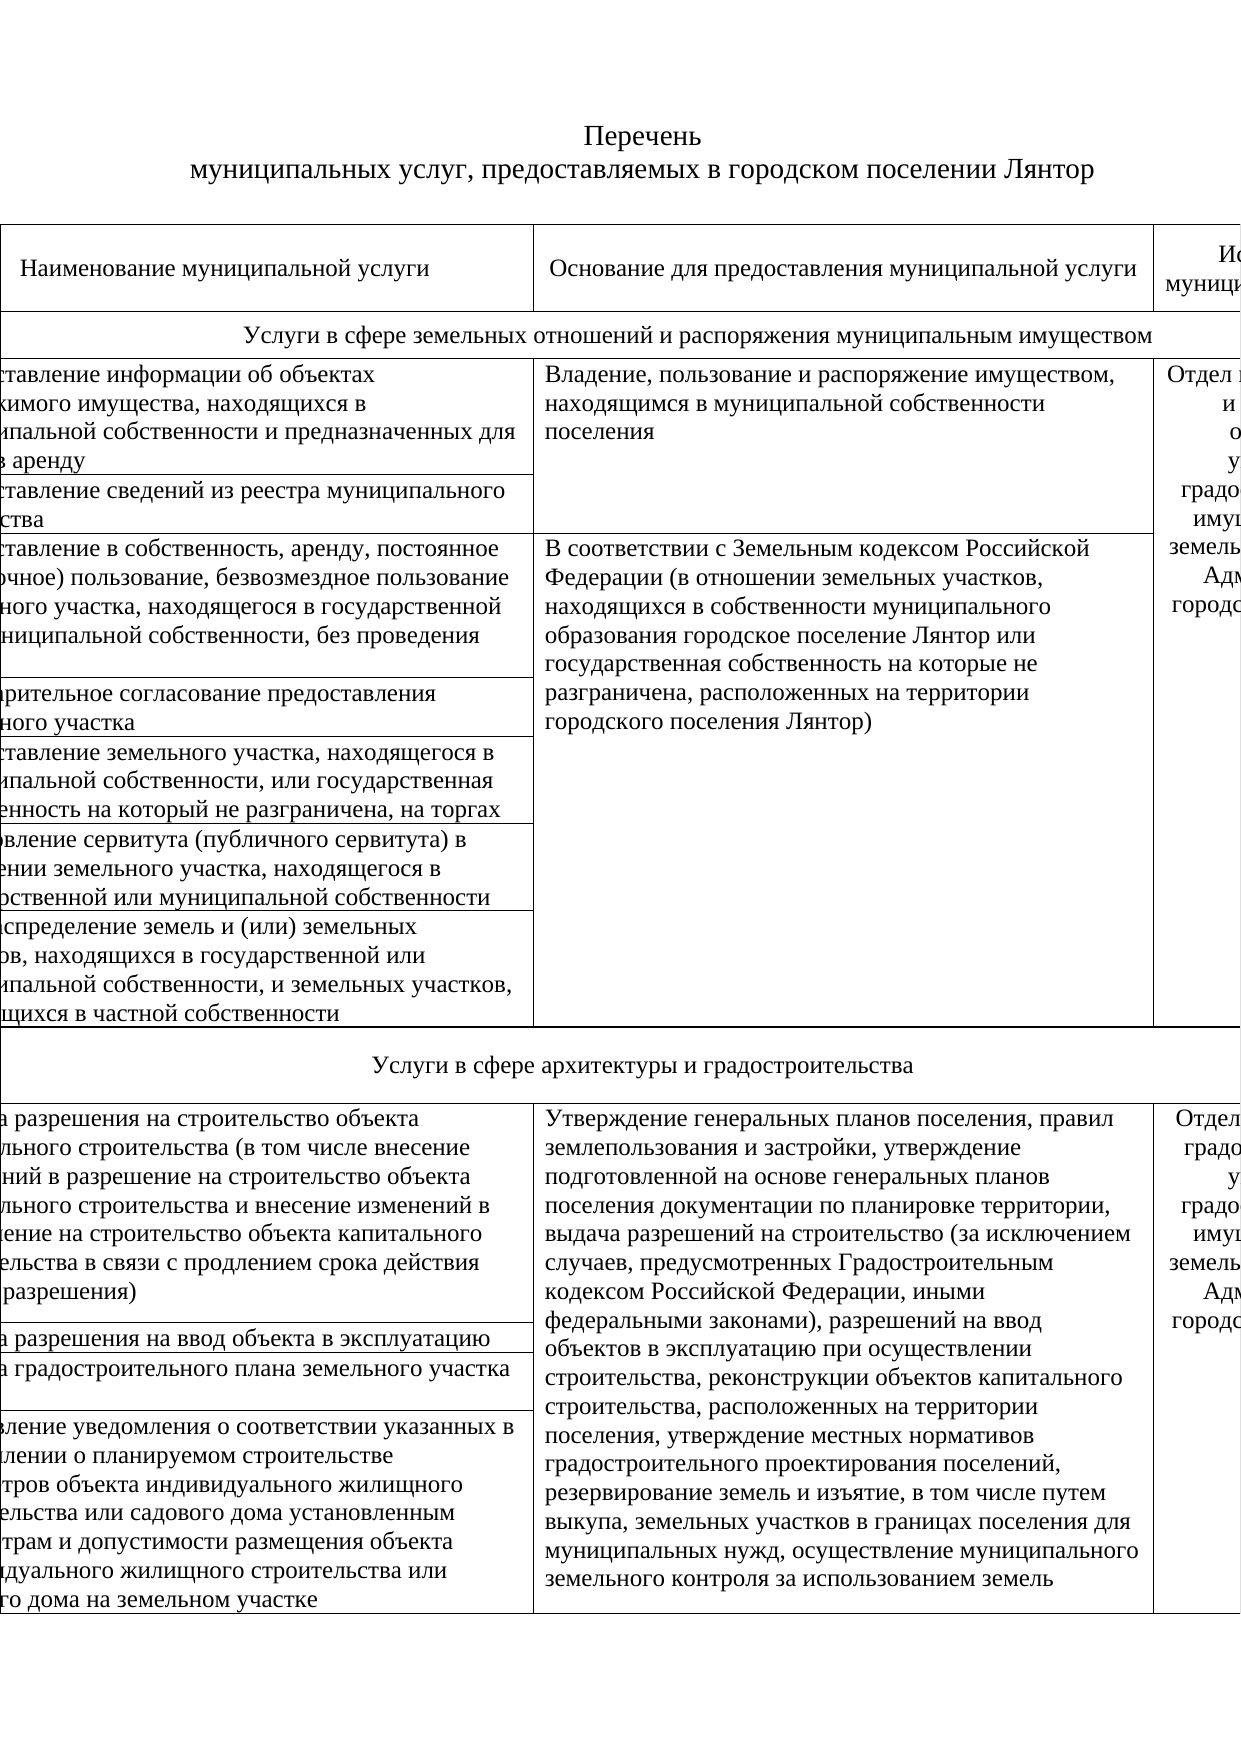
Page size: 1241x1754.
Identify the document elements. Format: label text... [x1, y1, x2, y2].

table_cell Предоставление сведений из реестра муниципального имущества [1, 475, 533, 532]
table_cell Предоставление информации об объектах недвижимого имущества, находящихся в муниципальной собственности и предназначенных для сдачи в аренду [1, 359, 533, 474]
table_cell Отдел архитектуры и градостроительства управления градостроительства, имущественных и земельных отношений Администрации городского поселения Лянтор [1154, 1104, 1240, 1612]
table_cell Выдача разрешения на ввод объекта в эксплуатацию [1, 1323, 533, 1352]
table_cell Предоставление в собственность, аренду, постоянное (бессрочное) пользование, безвозмездное пользование земельного участка, находящегося в государственной или муниципальной собственности, без проведения торгов [1, 534, 533, 677]
table_cell Предварительное согласование предоставления земельного участка [1, 678, 533, 736]
text муниципальных услуг, предоставляемых в городском поселении Лянтор [118, 152, 1167, 185]
table_cell Направление уведомления о соответствии указанных в уведомлении о планируемом строительстве параметров объекта индивидуального жилищного строительства или садового дома установленным параметрам и допустимости размещения объекта индивидуального жилищного строительства или садового дома на земельном участке [1, 1411, 533, 1612]
table_header Исполнители муниципальной услуги [1154, 225, 1240, 311]
table_cell В соответствии с Земельным кодексом Российской Федерации (в отношении земельных участков, находящихся в собственности муниципального образования городское поселение Лянтор или государственная собственность на которые не разграничена, расположенных на территории городского поселения Лянтор) [534, 534, 1153, 1026]
table_cell Отдел имущественных и земельных отношений управления градостроительства, имущественных и земельных отношений Администрации городского поселения Лянтор [1154, 359, 1240, 1026]
table_header Основание для предоставления муниципальной услуги [534, 225, 1153, 311]
table_cell Выдача градостроительного плана земельного участка [1, 1353, 533, 1410]
table_header Наименование муниципальной услуги [1, 225, 533, 311]
table_cell Выдача разрешения на строительство объекта капитального строительства (в том числе внесение изменений в разрешение на строительство объекта капитального строительства и внесение изменений в разрешение на строительство объекта капитального строительства в связи с продлением срока действия такого разрешения) [1, 1104, 533, 1322]
table_cell Услуги в сфере архитектуры и градостроительства [1, 1028, 1240, 1102]
table_cell Установление сервитута (публичного сервитута) в отношении земельного участка, находящегося в государственной или муниципальной собственности [1, 824, 533, 910]
table_cell Перераспределение земель и (или) земельных участков, находящихся в государственной или муниципальной собственности, и земельных участков, находящихся в частной собственности [1, 911, 533, 1026]
table_cell Утверждение генеральных планов поселения, правил землепользования и застройки, утверждение подготовленной на основе генеральных планов поселения документации по планировке территории, выдача разрешений на строительство (за исключением случаев, предусмотренных Градостроительным кодексом Российской Федерации, иными федеральными законами), разрешений на ввод объектов в эксплуатацию при осуществлении строительства, реконструкции объектов капитального строительства, расположенных на территории поселения, утверждение местных нормативов градостроительного проектирования поселений, резервирование земель и изъятие, в том числе путем выкупа, земельных участков в границах поселения для муниципальных нужд, осуществление муниципального земельного контроля за использованием земель поселения, осуществление в случаях, предусмотренных Градостроительным кодексом Российской Федерации, осмотров зданий, сооружений и выдача рекомендаций об устранении выявленных в ходе таких осмотров нарушений [534, 1104, 1153, 1612]
table_cell Владение, пользование и распоряжение имуществом, находящимся в муниципальной собственности поселения [534, 359, 1153, 532]
text Перечень [118, 118, 1167, 152]
table_cell Предоставление земельного участка, находящегося в муниципальной собственности, или государственная собственность на который не разграничена, на торгах [1, 737, 533, 823]
table_cell Услуги в сфере земельных отношений и распоряжения муниципальным имуществом [1, 312, 1240, 358]
